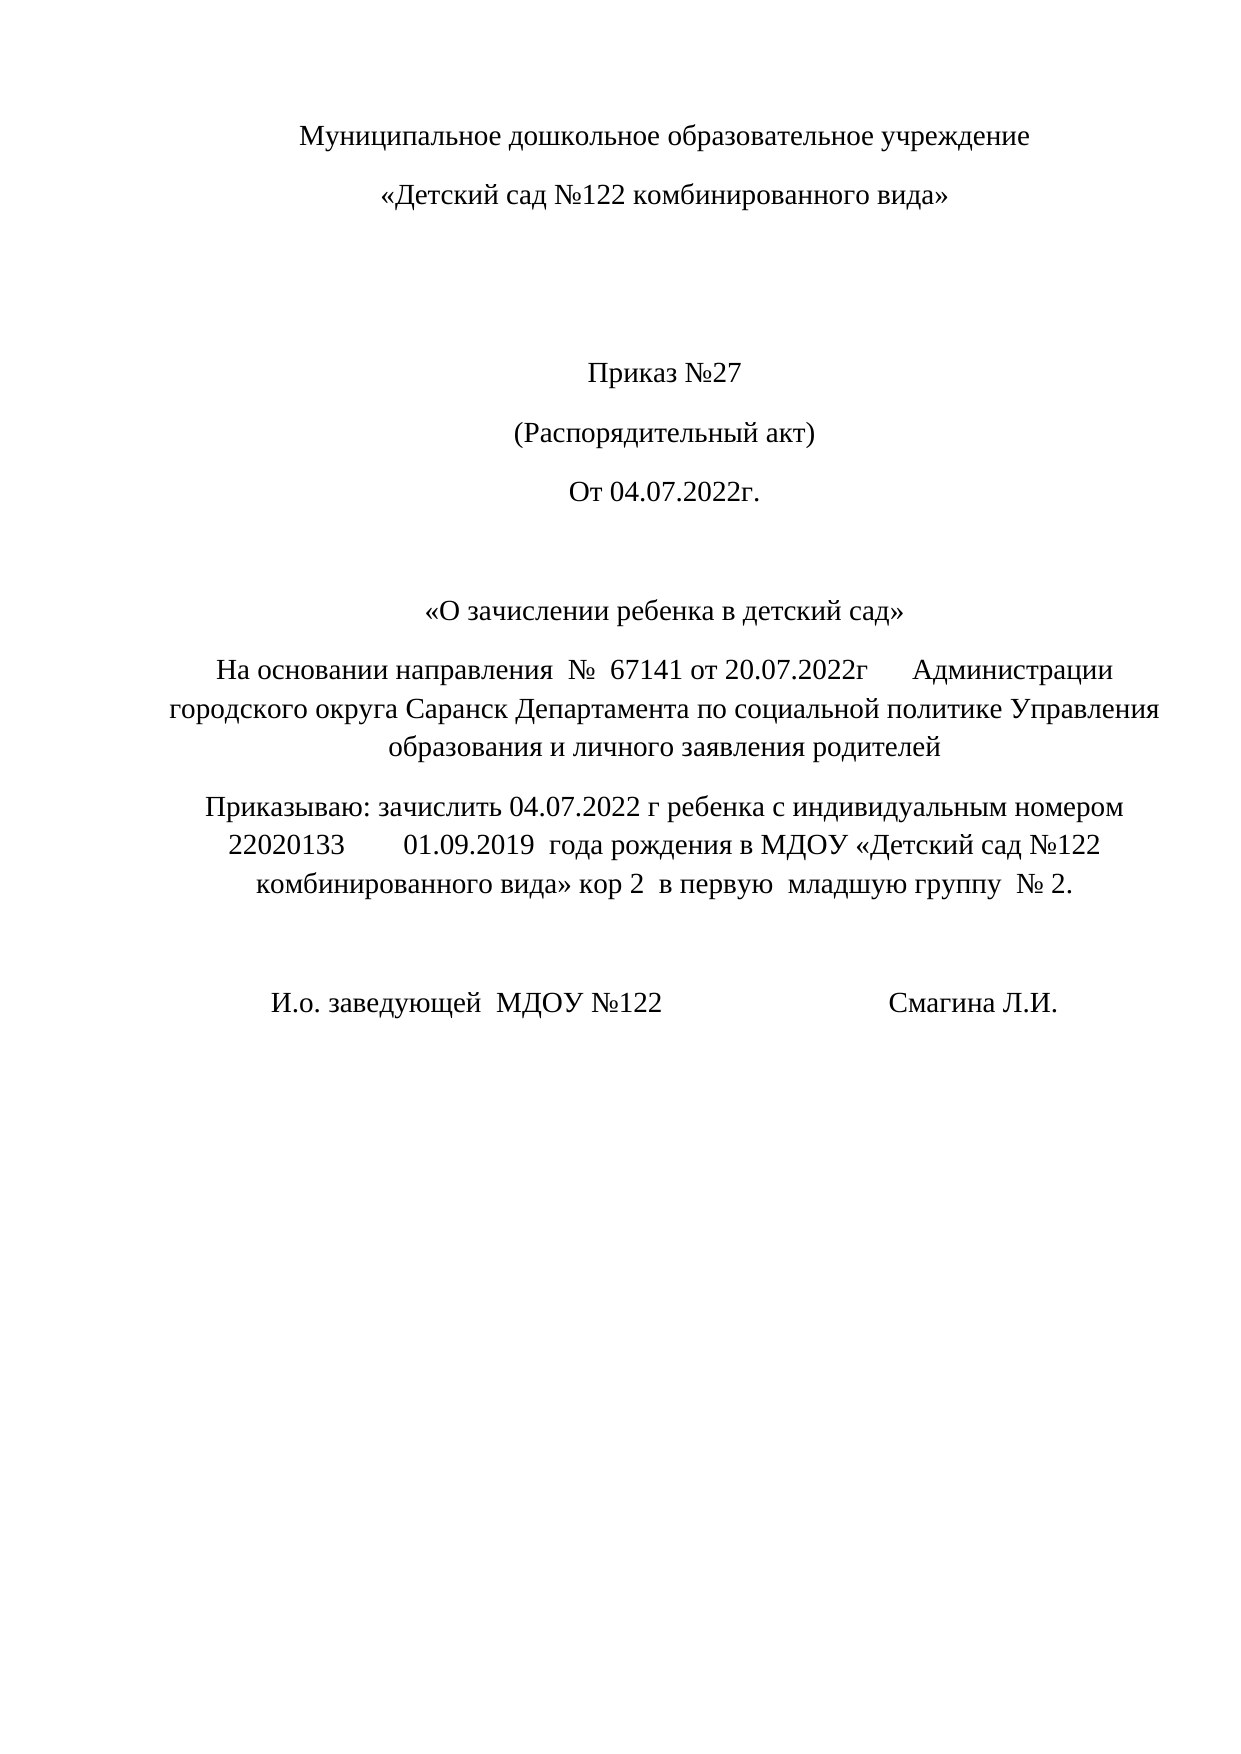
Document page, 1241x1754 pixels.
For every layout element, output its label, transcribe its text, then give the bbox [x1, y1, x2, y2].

text И.о. заведующей МДОУ №122 Смагина Л.И. [148, 985, 1181, 1018]
text От 04.07.2022г. [148, 474, 1181, 508]
text На основании направления № 67141 от 20.07.2022г Администрации городского округа Саранск Департамента по социальной политике Управления образования и личного заявления родителей [148, 652, 1181, 763]
text Приказ №27 [148, 356, 1181, 389]
text «Детский сад №122 комбинированного вида» [148, 177, 1181, 211]
text «О зачислении ребенка в детский сад» [148, 593, 1181, 627]
text Муниципальное дошкольное образовательное учреждение [148, 118, 1181, 152]
text Приказываю: зачислить 04.07.2022 г ребенка с индивидуальным номером 22020133 01.09.2019 года рождения в МДОУ «Детский сад №122 комбинированного вида» кор 2 в первую младшую группу № 2. [148, 789, 1181, 899]
text (Распорядительный акт) [148, 415, 1181, 448]
